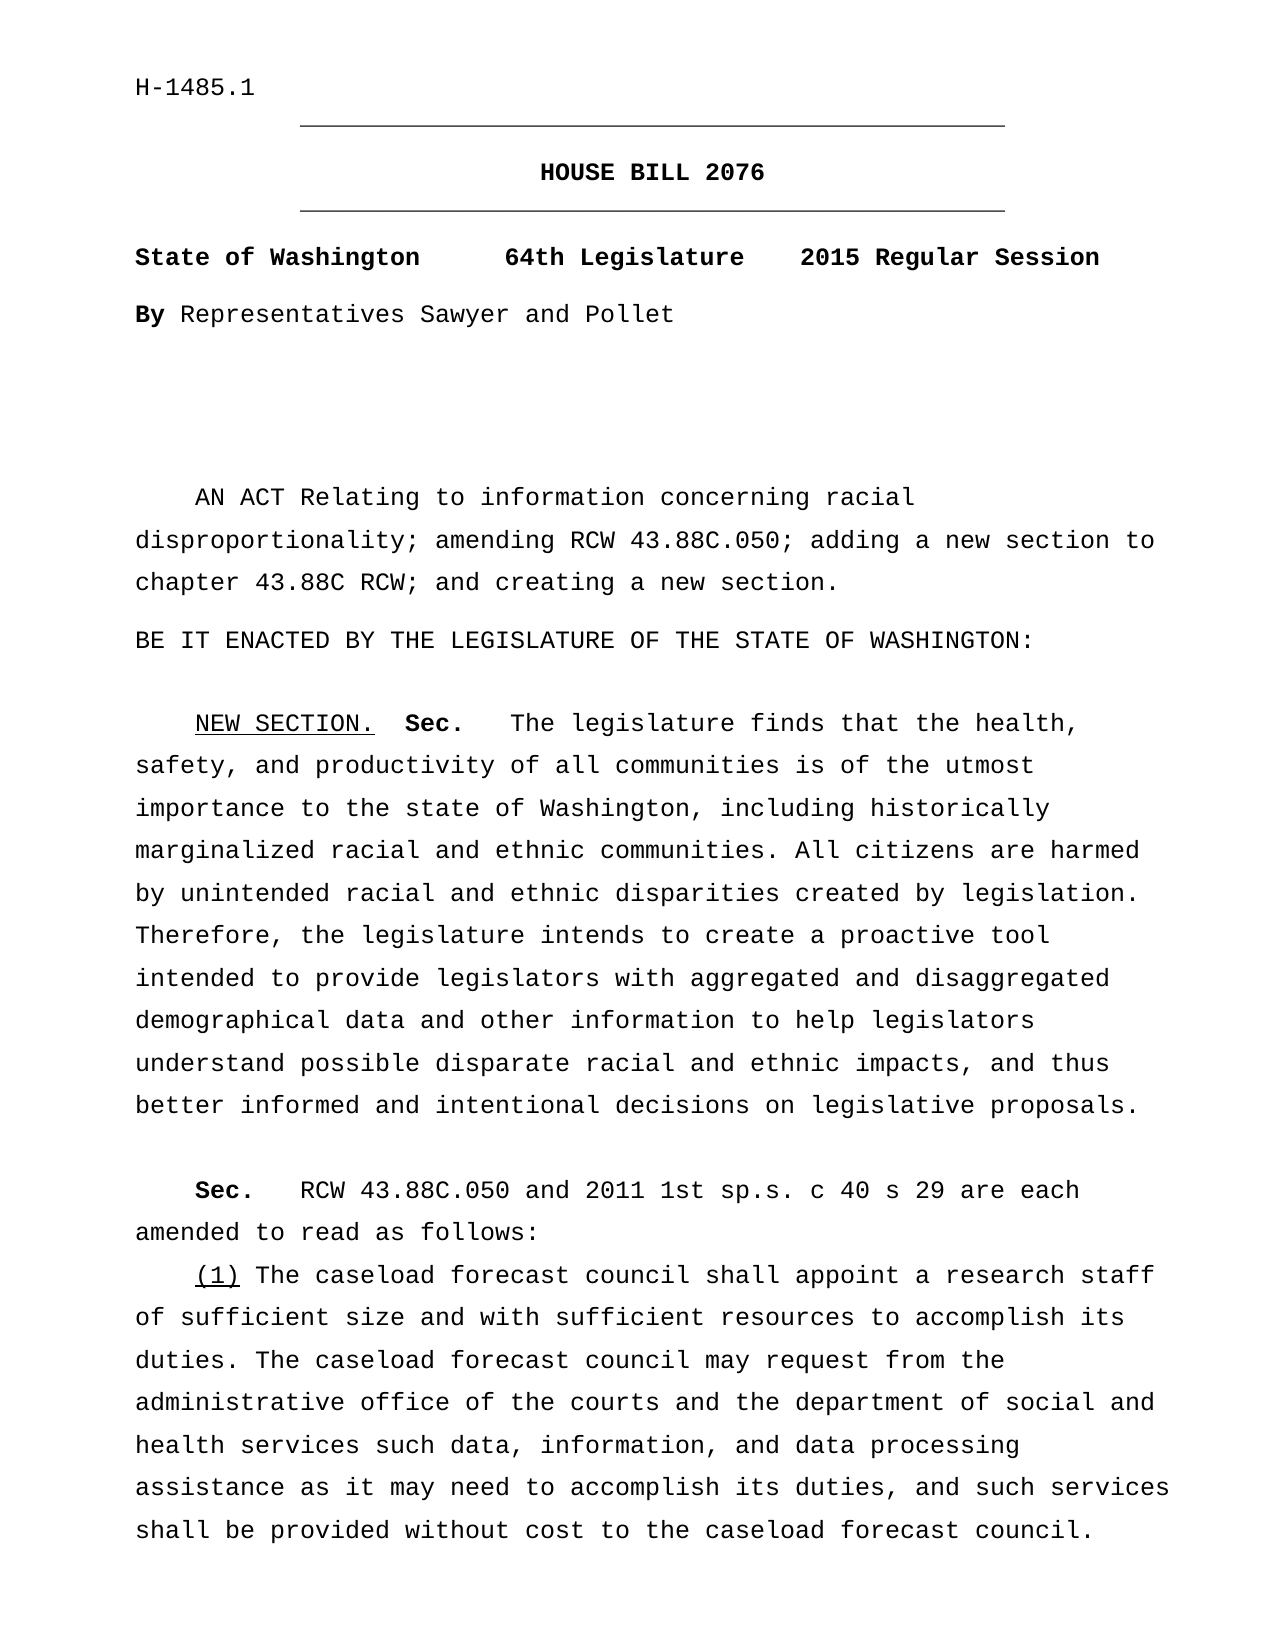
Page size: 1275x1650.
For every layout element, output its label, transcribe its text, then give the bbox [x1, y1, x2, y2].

text By Representatives Sawyer and Pollet [135, 302, 1170, 330]
text HOUSE BILL 2076 [135, 160, 1170, 188]
text _______________________________________________ [135, 103, 1170, 132]
text NEW SECTION. Sec. The legislature finds that the health, safety, and productivity of all communities is of the utmost importance to the state of Washington, including historically marginalized racial and ethnic communities. All citizens are harmed by unintended racial and ethnic disparities created by legislation. Therefore, the legislature intends to create a proactive tool intended to provide legislators with aggregated and disaggregated demographical data and other information to help legislators understand possible disparate racial and ethnic impacts, and thus better informed and intentional decisions on legislative proposals. [135, 697, 1170, 1122]
text State of Washington 64th Legislature 2015 Regular Session [135, 245, 1170, 273]
text H-1485.1 [135, 75, 1170, 103]
text _______________________________________________ [135, 188, 1170, 217]
text (1) The caseload forecast council shall appoint a research staff of sufficient size and with sufficient resources to accomplish its duties. The caseload forecast council may request from the administrative office of the courts and the department of social and health services such data, information, and data processing assistance as it may need to accomplish its duties, and such services shall be provided without cost to the caseload forecast council. [135, 1249, 1170, 1547]
text BE IT ENACTED BY THE LEGISLATURE OF THE STATE OF WASHINGTON: [135, 627, 1170, 656]
text AN ACT Relating to information concerning racial disproportionality; amending RCW 43.88C.050; adding a new section to chapter 43.88C RCW; and creating a new section. [135, 472, 1170, 599]
text Sec. RCW 43.88C.050 and 2011 1st sp.s. c 40 s 29 are each amended to read as follows: [135, 1164, 1170, 1249]
